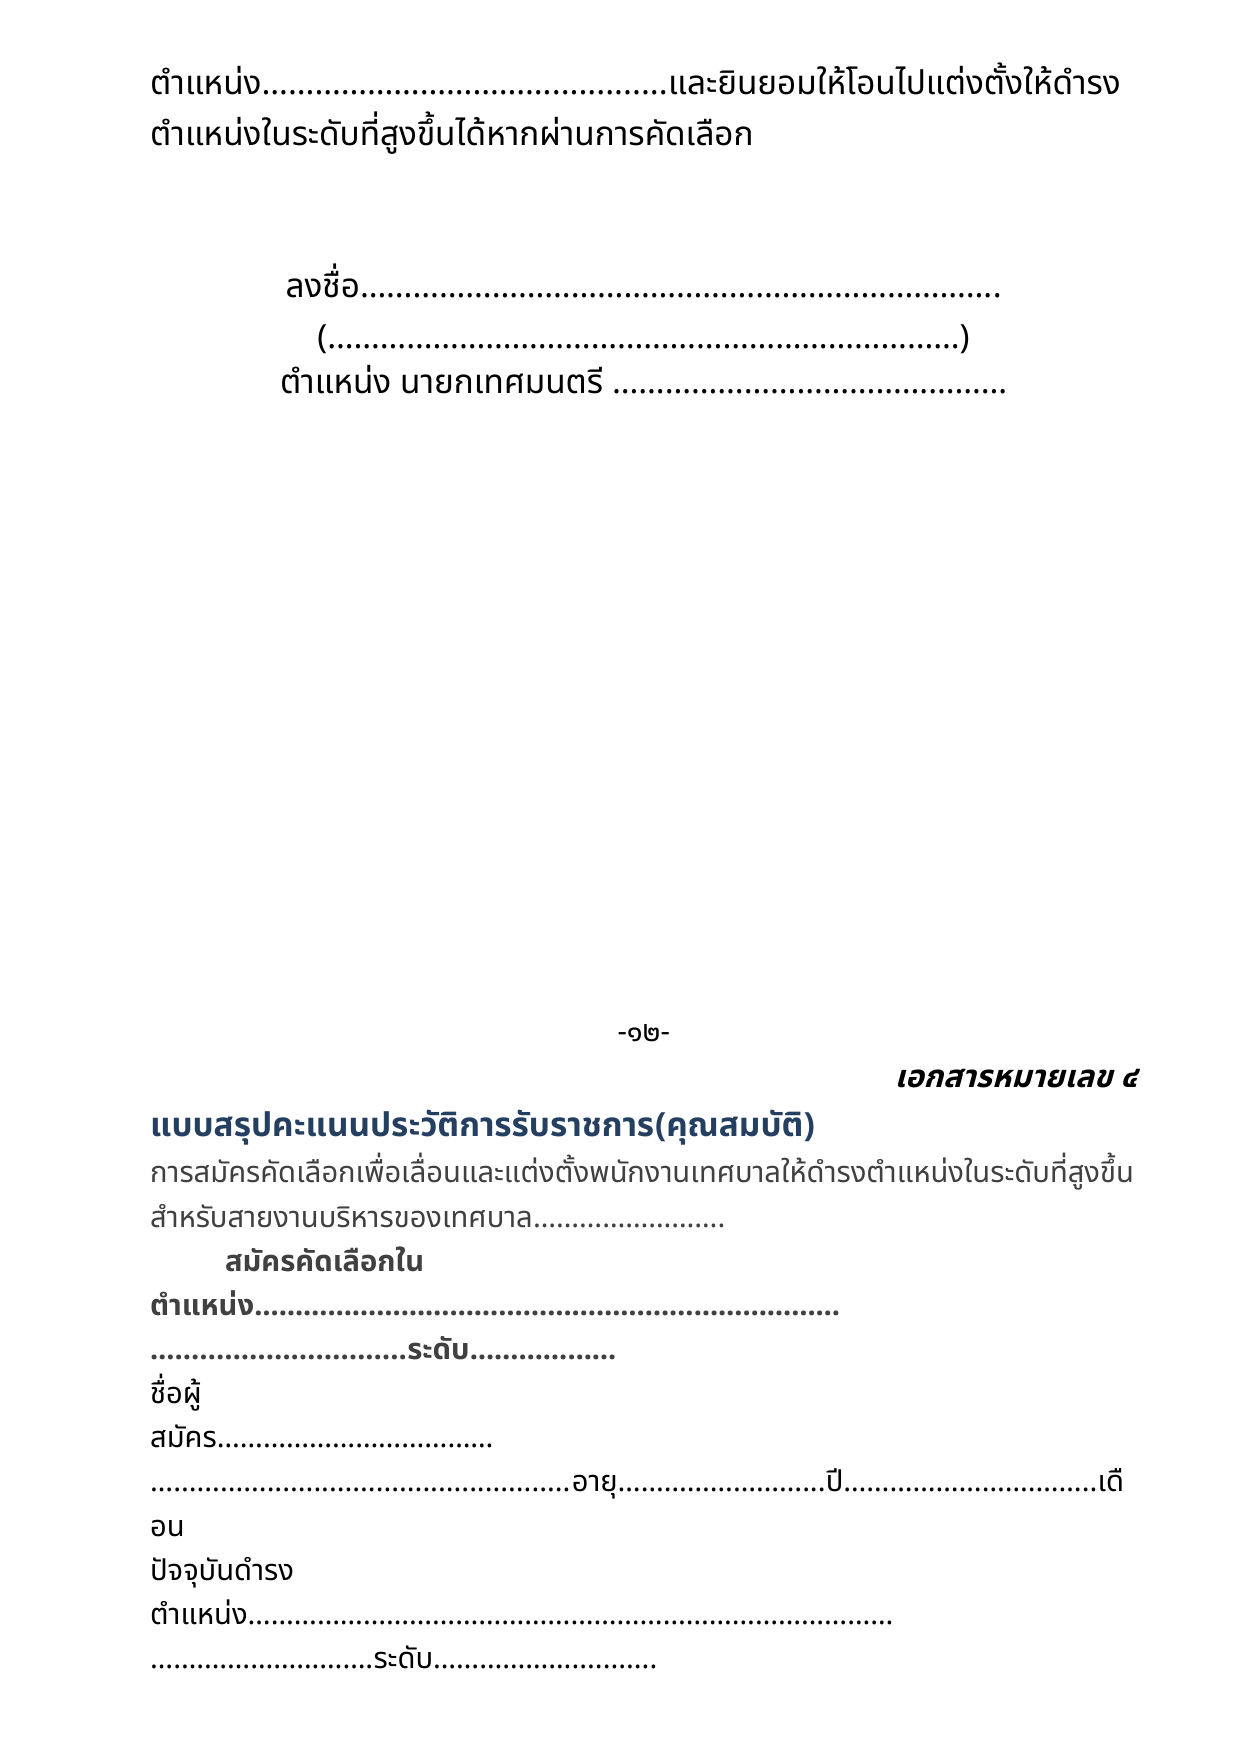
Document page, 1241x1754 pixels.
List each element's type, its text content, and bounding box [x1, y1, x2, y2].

text ตำแหน่ง นายกเทศมนตรี ……………………………………… [150, 358, 1137, 409]
subtitle การสมัครคัดเลือกเพื่อเลื่อนและแต่งตั้งพนักงานเทศบาลให้ดำรงตำแหน่งในระดับที่สูงขึ้น [150, 1152, 1137, 1196]
subtitle สำหรับสายงานบริหารของเทศบาล……………………. [150, 1196, 1137, 1240]
text ลงชื่อ………………………………………………………………. [150, 262, 1137, 313]
text เอกสารหมายเลข ๔ [150, 1054, 1137, 1101]
text ปัจจุบันดำรงตำแหน่ง…………………………………………………………………………….…………………….ระดับ………………........... [150, 1549, 1137, 1681]
text ชื่อผู้สมัคร…………………………………...................................................อายุ……………………...ปี…………………….……..เดือน [150, 1373, 1137, 1549]
text -๑๒- [150, 1010, 1137, 1054]
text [150, 59, 1137, 160]
text (………………………………………………………………) [150, 313, 1137, 358]
subtitle สมัครคัดเลือกในตำแหน่ง…………………………………………………………………..……………………..ระดับ……………… [150, 1240, 1137, 1373]
subtitle แบบสรุปคะแนนประวัติการรับราชการ(คุณสมบัติ) [150, 1101, 1137, 1152]
